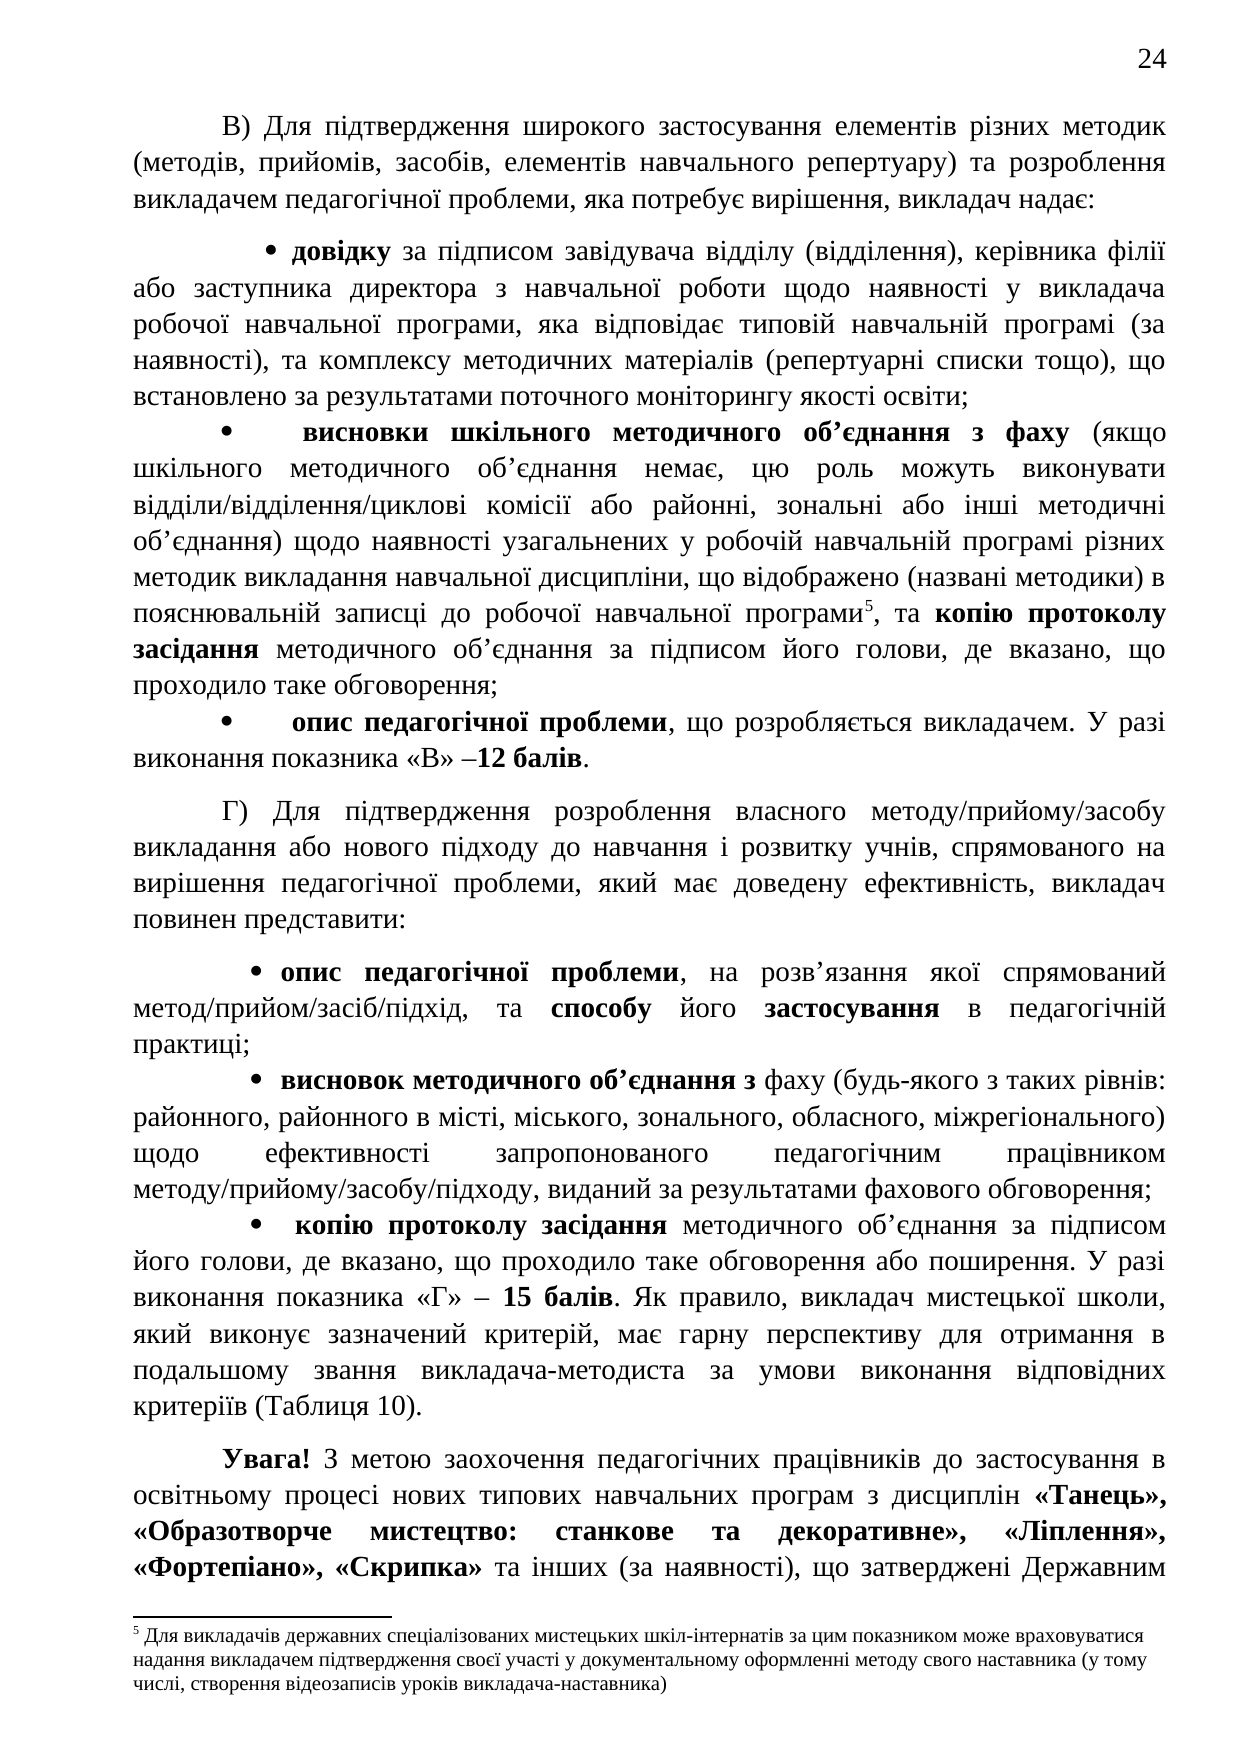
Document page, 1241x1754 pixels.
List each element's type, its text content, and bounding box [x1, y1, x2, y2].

list копію протоколу засідання методичного об’єднання за підписом його голови, де вказано, що проходило таке обговорення або поширення. У разі виконання показника «Г» – 15 балів. Як правило, викладач мистецької школи, який виконує зазначений критерій, має гарну перспективу для отримання в подальшому звання викладача-методиста за умови виконання відповідних критеріїв (Таблиця 10). [133, 1207, 1167, 1422]
list висновок методичного об’єднання з фаху (будь-якого з таких рівнів: районного, районного в місті, міського, зонального, обласного, міжрегіонального) щодо ефективності запропонованого педагогічним працівником методу/прийому/засобу/підходу, виданий за результатами фахового обговорення; [133, 1062, 1167, 1204]
list опис педагогічної проблеми, що розробляється викладачем. У разі виконання показника «В» –12 балів. [133, 704, 1167, 773]
text В) Для підтвердження широкого застосування елементів різних методик (методів, прийомів, засобів, елементів навчального репертуару) та розроблення викладачем педагогічної проблеми, яка потребує вирішення, викладач надає: [133, 108, 1167, 214]
text Г) Для підтвердження розроблення власного методу/прийому/засобу викладання або нового підходу до навчання і розвитку учнів, спрямованого на вирішення педагогічної проблеми, який має доведену ефективність, викладач повинен представити: [133, 793, 1167, 935]
list довідку за підписом завідувача відділу (відділення), керівника філії або заступника директора з навчальної роботи щодо наявності у викладача робочої навчальної програми, яка відповідає типовій навчальній програмі (за наявності), та комплексу методичних матеріалів (репертуарні списки тощо), що встановлено за результатами поточного моніторингу якості освіти; [133, 233, 1167, 412]
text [133, 1441, 1167, 1583]
list висновки шкільного методичного об’єднання з фаху (якщо шкільного методичного об’єднання немає, цю роль можуть виконувати відділи/відділення/циклові комісії або районні, зональні або інші методичні об’єднання) щодо наявності узагальнених у робочій навчальній програмі різних методик викладання навчальної дисципліни, що відображено (названі методики) в пояснювальній записці до робочої навчальної програми, та копію протоколу засідання методичного об’єднання за підписом його голови, де вказано, що проходило таке обговорення; [133, 414, 1167, 701]
list опис педагогічної проблеми, на розв’язання якої спрямований метод/прийом/засіб/підхід, та способу його застосування в педагогічній практиці; [133, 954, 1167, 1060]
